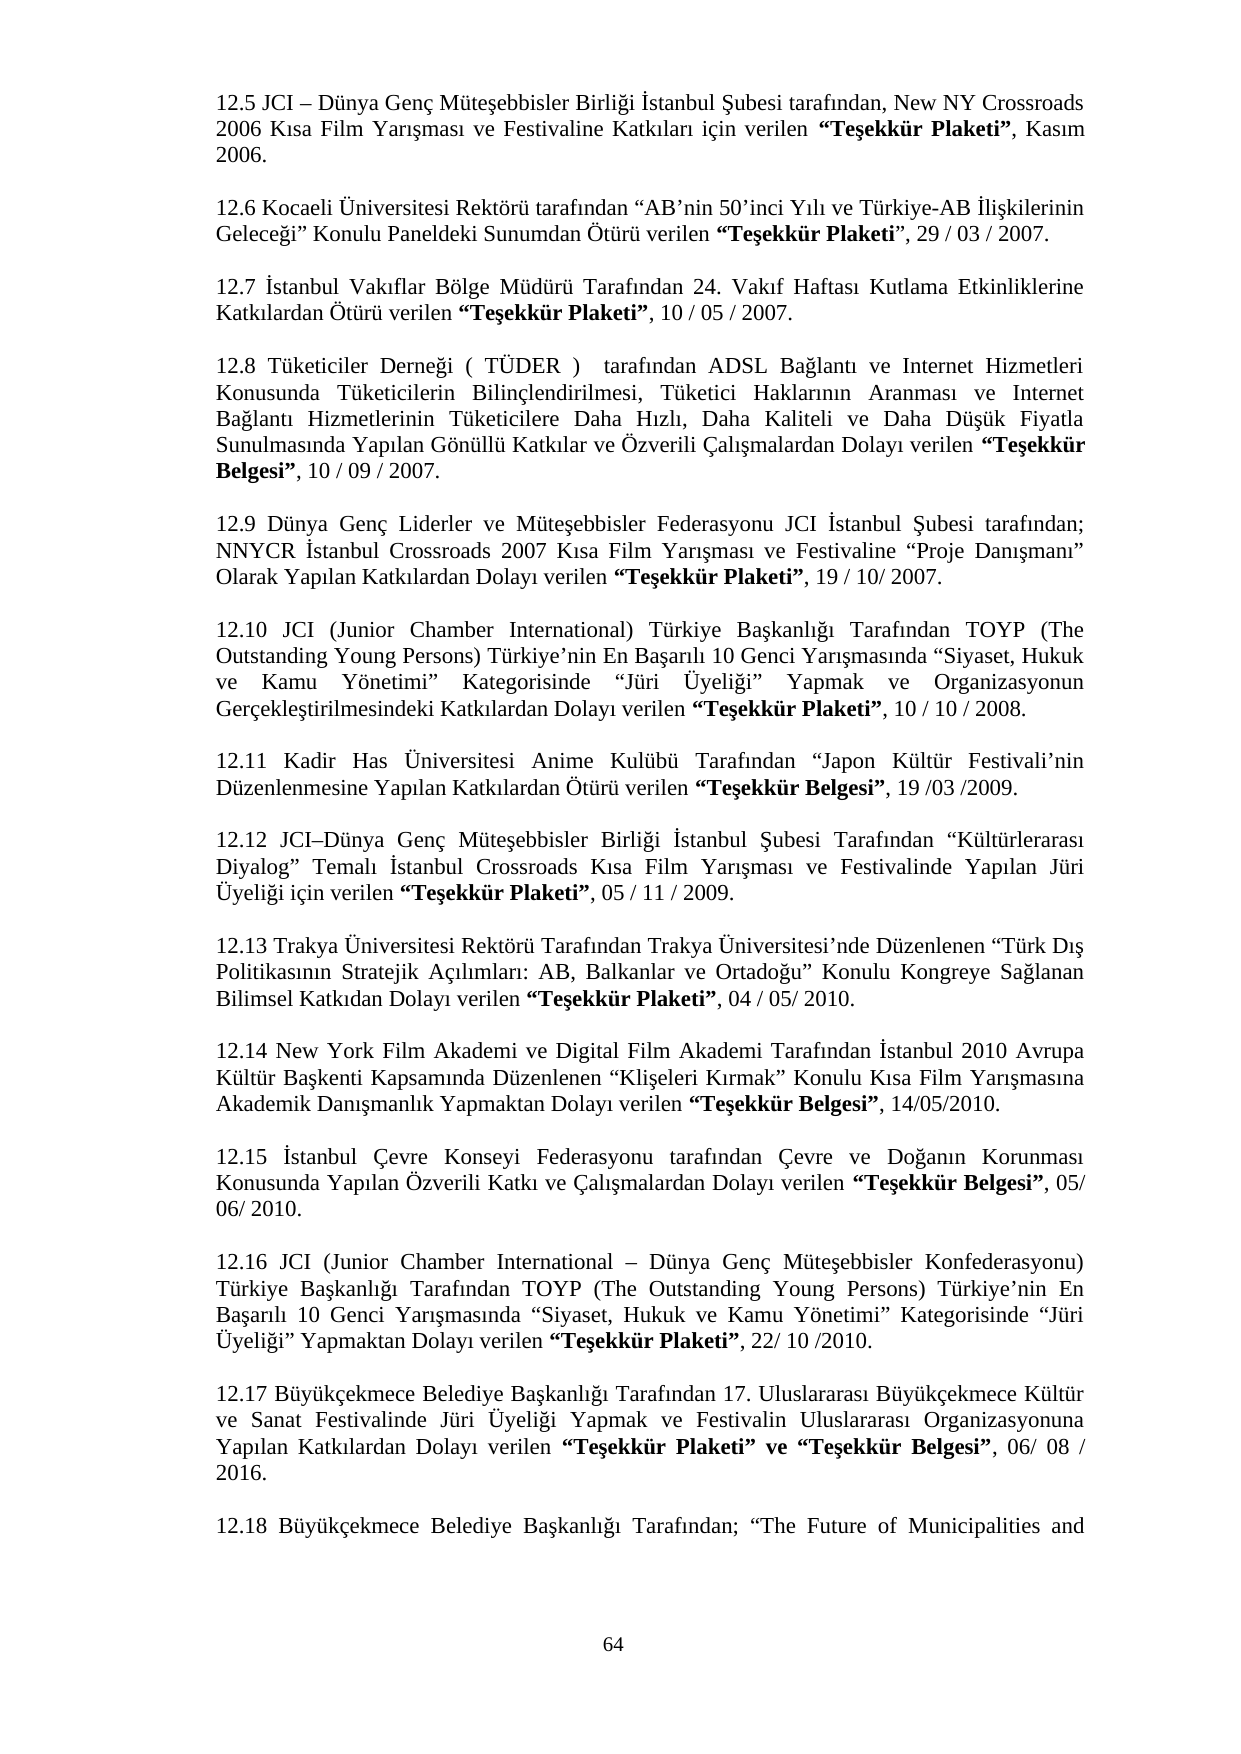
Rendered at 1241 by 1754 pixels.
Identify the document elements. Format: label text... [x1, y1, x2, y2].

text 12.5 JCI – Dünya Genç Müteşebbisler Birliği İstanbul Şubesi tarafından, New NY Crossroads 2006 Kısa Film Yarışması ve Festivaline Katkıları için verilen “Teşekkür Plaketi”, Kasım 2006. [216, 89, 1085, 168]
text 12.9 Dünya Genç Liderler ve Müteşebbisler Federasyonu JCI İstanbul Şubesi tarafından; NNYCR İstanbul Crossroads 2007 Kısa Film Yarışması ve Festivaline “Proje Danışmanı” Olarak Yapılan Katkılardan Dolayı verilen “Teşekkür Plaketi”, 19 / 10/ 2007. [216, 510, 1085, 589]
text 12.10 JCI (Junior Chamber International) Türkiye Başkanlığı Tarafından TOYP (The Outstanding Young Persons) Türkiye’nin En Başarılı 10 Genci Yarışmasında “Siyaset, Hukuk ve Kamu Yönetimi” Kategorisinde “Jüri Üyeliği” Yapmak ve Organizasyonun Gerçekleştirilmesindeki Katkılardan Dolayı verilen “Teşekkür Plaketi”, 10 / 10 / 2008. [216, 616, 1085, 721]
text 12.15 İstanbul Çevre Konseyi Federasyonu tarafından Çevre ve Doğanın Korunması Konusunda Yapılan Özverili Katkı ve Çalışmalardan Dolayı verilen “Teşekkür Belgesi”, 05/ 06/ 2010. [216, 1143, 1085, 1222]
text 12.7 İstanbul Vakıflar Bölge Müdürü Tarafından 24. Vakıf Haftası Kutlama Etkinliklerine Katkılardan Ötürü verilen “Teşekkür Plaketi”, 10 / 05 / 2007. [216, 273, 1085, 326]
text 12.16 JCI (Junior Chamber International – Dünya Genç Müteşebbisler Konfederasyonu) Türkiye Başkanlığı Tarafından TOYP (The Outstanding Young Persons) Türkiye’nin En Başarılı 10 Genci Yarışmasında “Siyaset, Hukuk ve Kamu Yönetimi” Kategorisinde “Jüri Üyeliği” Yapmaktan Dolayı verilen “Teşekkür Plaketi”, 22/ 10 /2010. [216, 1248, 1085, 1354]
text 12.17 Büyükçekmece Belediye Başkanlığı Tarafından 17. Uluslararası Büyükçekmece Kültür ve Sanat Festivalinde Jüri Üyeliği Yapmak ve Festivalin Uluslararası Organizasyonuna Yapılan Katkılardan Dolayı verilen “Teşekkür Plaketi” ve “Teşekkür Belgesi”, 06/ 08 / 2016. [216, 1380, 1085, 1485]
text 12.11 Kadir Has Üniversitesi Anime Kulübü Tarafından “Japon Kültür Festivali’nin Düzenlenmesine Yapılan Katkılardan Ötürü verilen “Teşekkür Belgesi”, 19 /03 /2009. [216, 747, 1085, 800]
text 12.13 Trakya Üniversitesi Rektörü Tarafından Trakya Üniversitesi’nde Düzenlenen “Türk Dış Politikasının Stratejik Açılımları: AB, Balkanlar ve Ortadoğu” Konulu Kongreye Sağlanan Bilimsel Katkıdan Dolayı verilen “Teşekkür Plaketi”, 04 / 05/ 2010. [216, 932, 1085, 1011]
text 12.8 Tüketiciler Derneği ( TÜDER ) tarafından ADSL Bağlantı ve Internet Hizmetleri Konusunda Tüketicilerin Bilinçlendirilmesi, Tüketici Haklarının Aranması ve Internet Bağlantı Hizmetlerinin Tüketicilere Daha Hızlı, Daha Kaliteli ve Daha Düşük Fiyatla Sunulmasında Yapılan Gönüllü Katkılar ve Özverili Çalışmalardan Dolayı verilen “Teşekkür Belgesi”, 10 / 09 / 2007. [216, 352, 1085, 484]
text 12.12 JCI–Dünya Genç Müteşebbisler Birliği İstanbul Şubesi Tarafından “Kültürlerarası Diyalog” Temalı İstanbul Crossroads Kısa Film Yarışması ve Festivalinde Yapılan Jüri Üyeliği için verilen “Teşekkür Plaketi”, 05 / 11 / 2009. [216, 827, 1085, 906]
text 12.6 Kocaeli Üniversitesi Rektörü tarafından “AB’nin 50’inci Yılı ve Türkiye-AB İlişkilerinin Geleceği” Konulu Paneldeki Sunumdan Ötürü verilen “Teşekkür Plaketi”, 29 / 03 / 2007. [216, 194, 1085, 247]
text 12.14 New York Film Akademi ve Digital Film Akademi Tarafından İstanbul 2010 Avrupa Kültür Başkenti Kapsamında Düzenlenen “Klişeleri Kırmak” Konulu Kısa Film Yarışmasına Akademik Danışmanlık Yapmaktan Dolayı verilen “Teşekkür Belgesi”, 14/05/2010. [216, 1037, 1085, 1116]
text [216, 1512, 1085, 1538]
